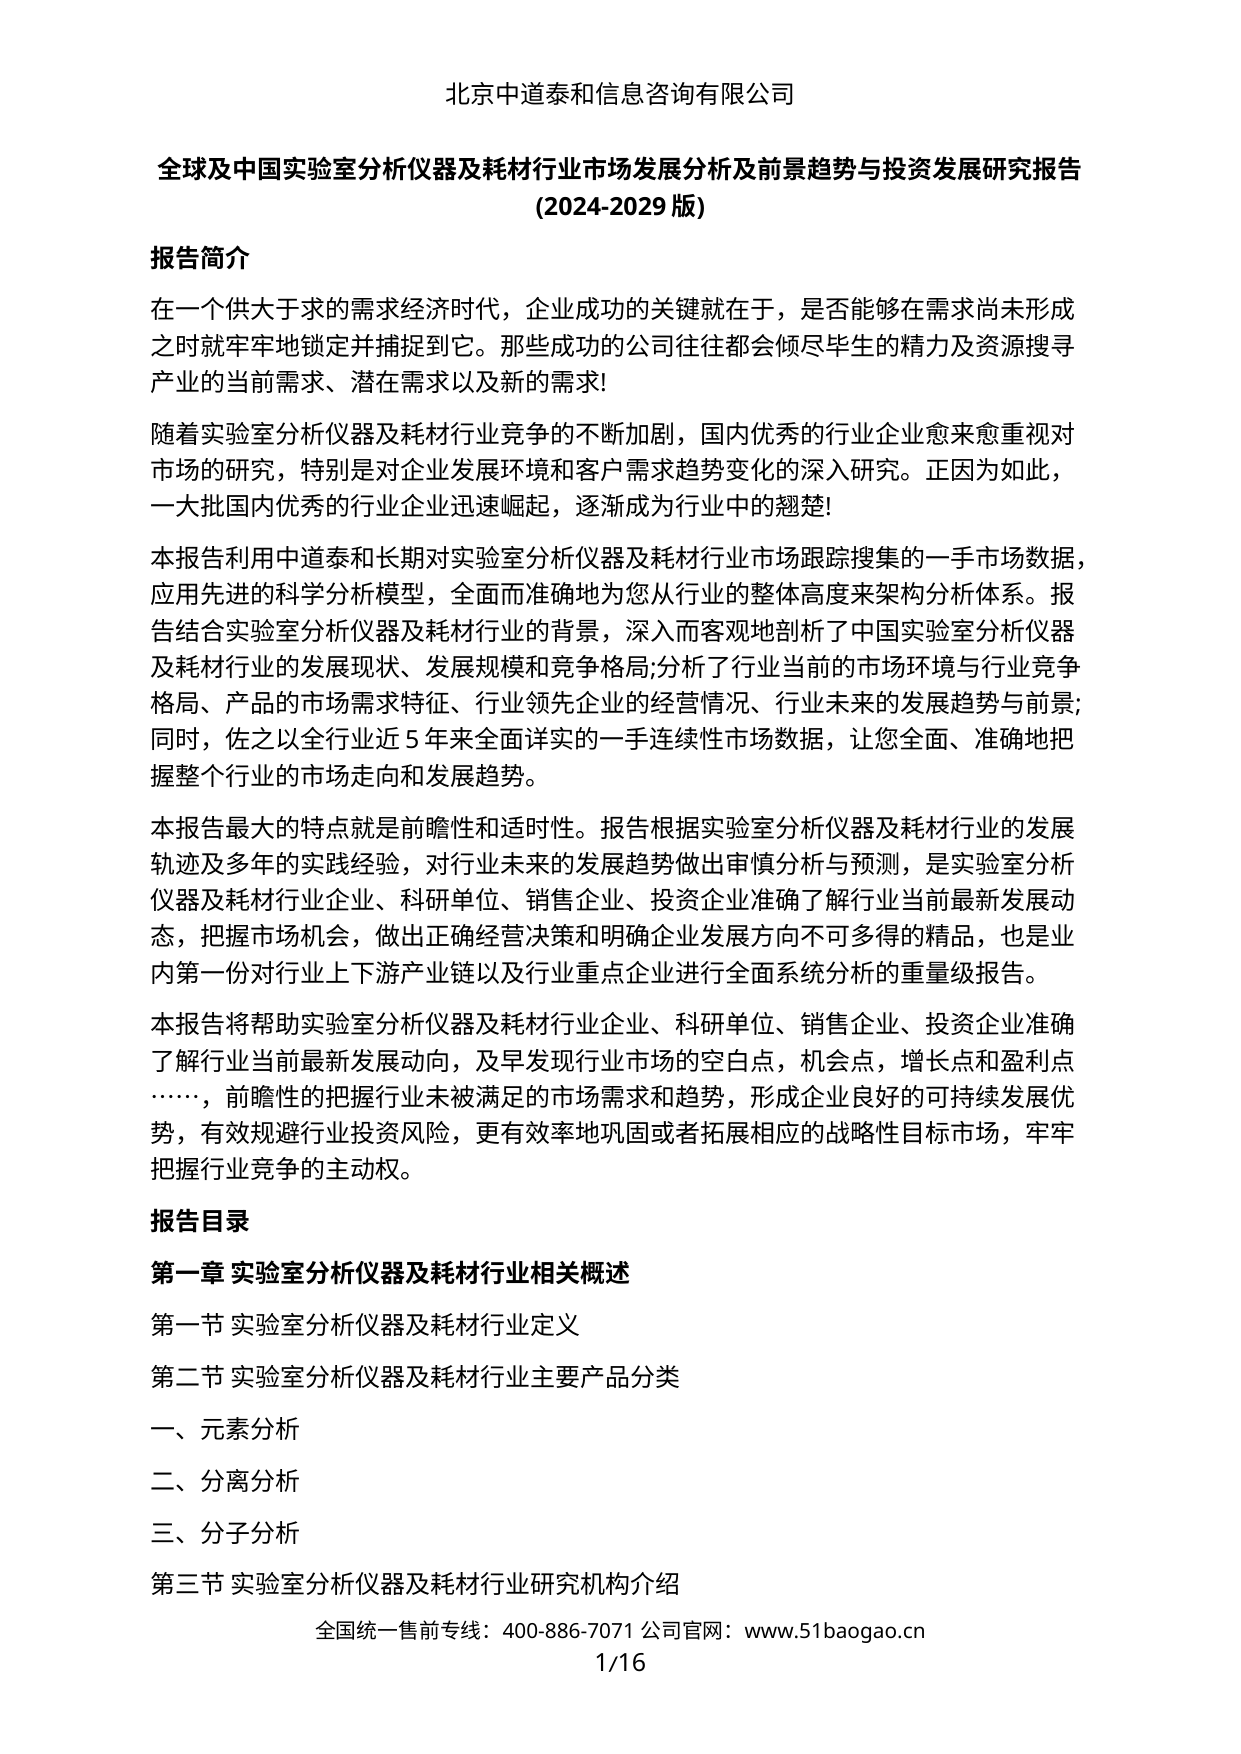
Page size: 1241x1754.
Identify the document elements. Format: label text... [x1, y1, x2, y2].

text 二、分离分析 [150, 1461, 1090, 1497]
text 随着实验室分析仪器及耗材行业竞争的不断加剧，国内优秀的行业企业愈来愈重视对市场的研究，特别是对企业发展环境和客户需求趋势变化的深入研究。正因为如此，一大批国内优秀的行业企业迅速崛起，逐渐成为行业中的翘楚! [150, 414, 1090, 523]
text 在一个供大于求的需求经济时代，企业成功的关键就在于，是否能够在需求尚未形成之时就牢牢地锁定并捕捉到它。那些成功的公司往往都会倾尽毕生的精力及资源搜寻产业的当前需求、潜在需求以及新的需求! [150, 290, 1090, 399]
text 全球及中国实验室分析仪器及耗材行业市场发展分析及前景趋势与投资发展研究报告(2024-2029版) [150, 150, 1090, 222]
text 报告目录 [150, 1202, 1090, 1238]
text 报告简介 [150, 238, 1090, 274]
text 第一章 实验室分析仪器及耗材行业相关概述 [150, 1254, 1090, 1290]
text 第一节 实验室分析仪器及耗材行业定义 [150, 1306, 1090, 1342]
text 本报告最大的特点就是前瞻性和适时性。报告根据实验室分析仪器及耗材行业的发展轨迹及多年的实践经验，对行业未来的发展趋势做出审慎分析与预测，是实验室分析仪器及耗材行业企业、科研单位、销售企业、投资企业准确了解行业当前最新发展动态，把握市场机会，做出正确经营决策和明确企业发展方向不可多得的精品，也是业内第一份对行业上下游产业链以及行业重点企业进行全面系统分析的重量级报告。 [150, 808, 1090, 989]
text 本报告将帮助实验室分析仪器及耗材行业企业、科研单位、销售企业、投资企业准确了解行业当前最新发展动向，及早发现行业市场的空白点，机会点，增长点和盈利点……，前瞻性的把握行业未被满足的市场需求和趋势，形成企业良好的可持续发展优势，有效规避行业投资风险，更有效率地巩固或者拓展相应的战略性目标市场，牢牢把握行业竞争的主动权。 [150, 1005, 1090, 1186]
text 本报告利用中道泰和长期对实验室分析仪器及耗材行业市场跟踪搜集的一手市场数据，应用先进的科学分析模型，全面而准确地为您从行业的整体高度来架构分析体系。报告结合实验室分析仪器及耗材行业的背景，深入而客观地剖析了中国实验室分析仪器及耗材行业的发展现状、发展规模和竞争格局;分析了行业当前的市场环境与行业竞争格局、产品的市场需求特征、行业领先企业的经营情况、行业未来的发展趋势与前景;同时，佐之以全行业近5年来全面详实的一手连续性市场数据，让您全面、准确地把握整个行业的市场走向和发展趋势。 [150, 539, 1090, 792]
text 一、元素分析 [150, 1409, 1090, 1446]
text 第三节 实验室分析仪器及耗材行业研究机构介绍 [150, 1565, 1090, 1601]
text 第二节 实验室分析仪器及耗材行业主要产品分类 [150, 1357, 1090, 1394]
text 三、分子分析 [150, 1513, 1090, 1549]
